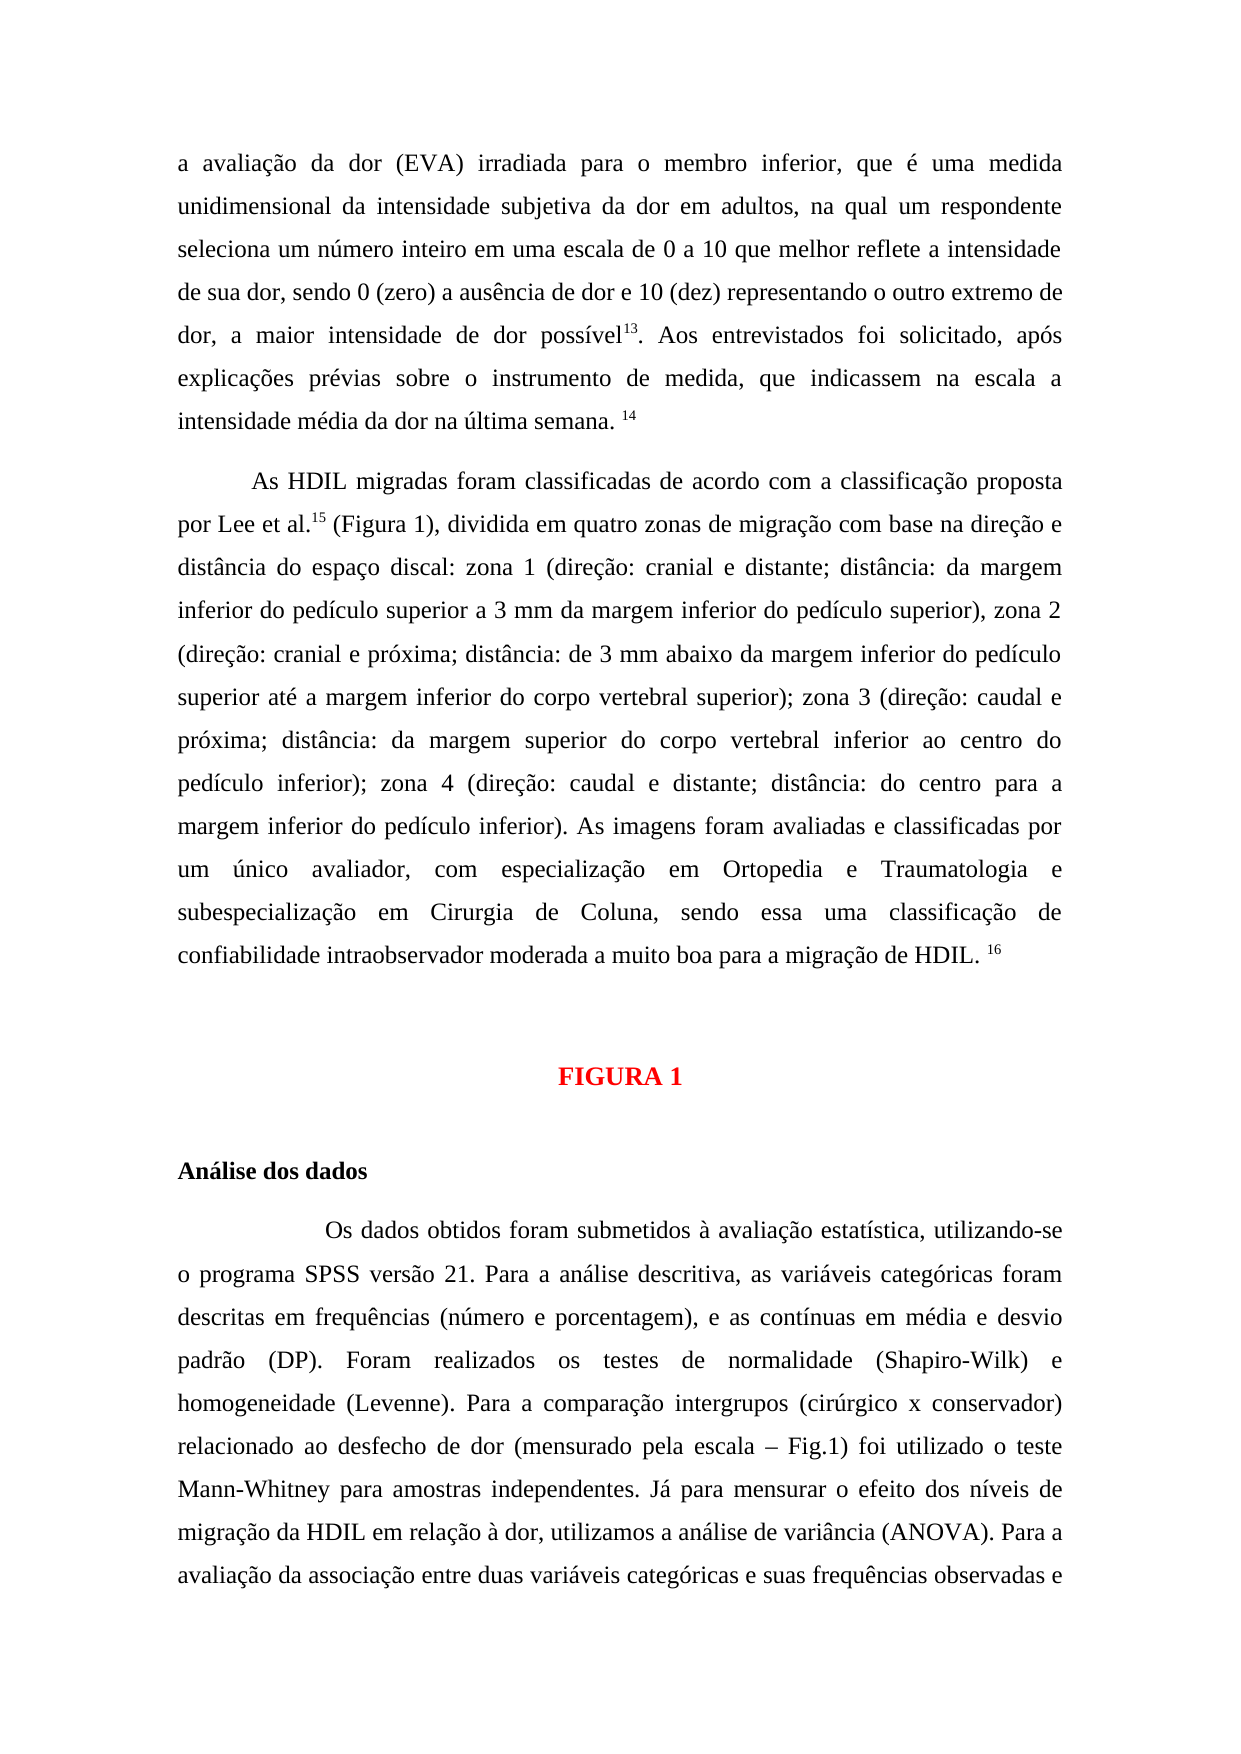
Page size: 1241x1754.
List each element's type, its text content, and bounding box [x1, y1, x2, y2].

text Análise dos dados [177, 1156, 1063, 1184]
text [177, 148, 1063, 435]
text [177, 1216, 1063, 1589]
text FIGURA 1 [177, 1060, 1063, 1113]
text As HDIL migradas foram classificadas de acordo com a classificação proposta por Lee et al.15 (Figura 1), dividida em quatro zonas de migração com base na direção e distância do espaço discal: zona 1 (direção: cranial e distante; distância: da margem inferior do pedículo superior a 3 mm da margem inferior do pedículo superior), zona 2 (direção: cranial e próxima; distância: de 3 mm abaixo da margem inferior do pedículo superior até a margem inferior do corpo vertebral superior); zona 3 (direção: caudal e próxima; distância: da margem superior do corpo vertebral inferior ao centro do pedículo inferior); zona 4 (direção: caudal e distante; distância: do centro para a margem inferior do pedículo inferior). As imagens foram avaliadas e classificadas por um único avaliador, com especialização em Ortopedia e Traumatologia e subespecialização em Cirurgia de Coluna, sendo essa uma classificação de confiabilidade intraobservador moderada a muito boa para a migração de HDIL. 16 [177, 466, 1063, 969]
